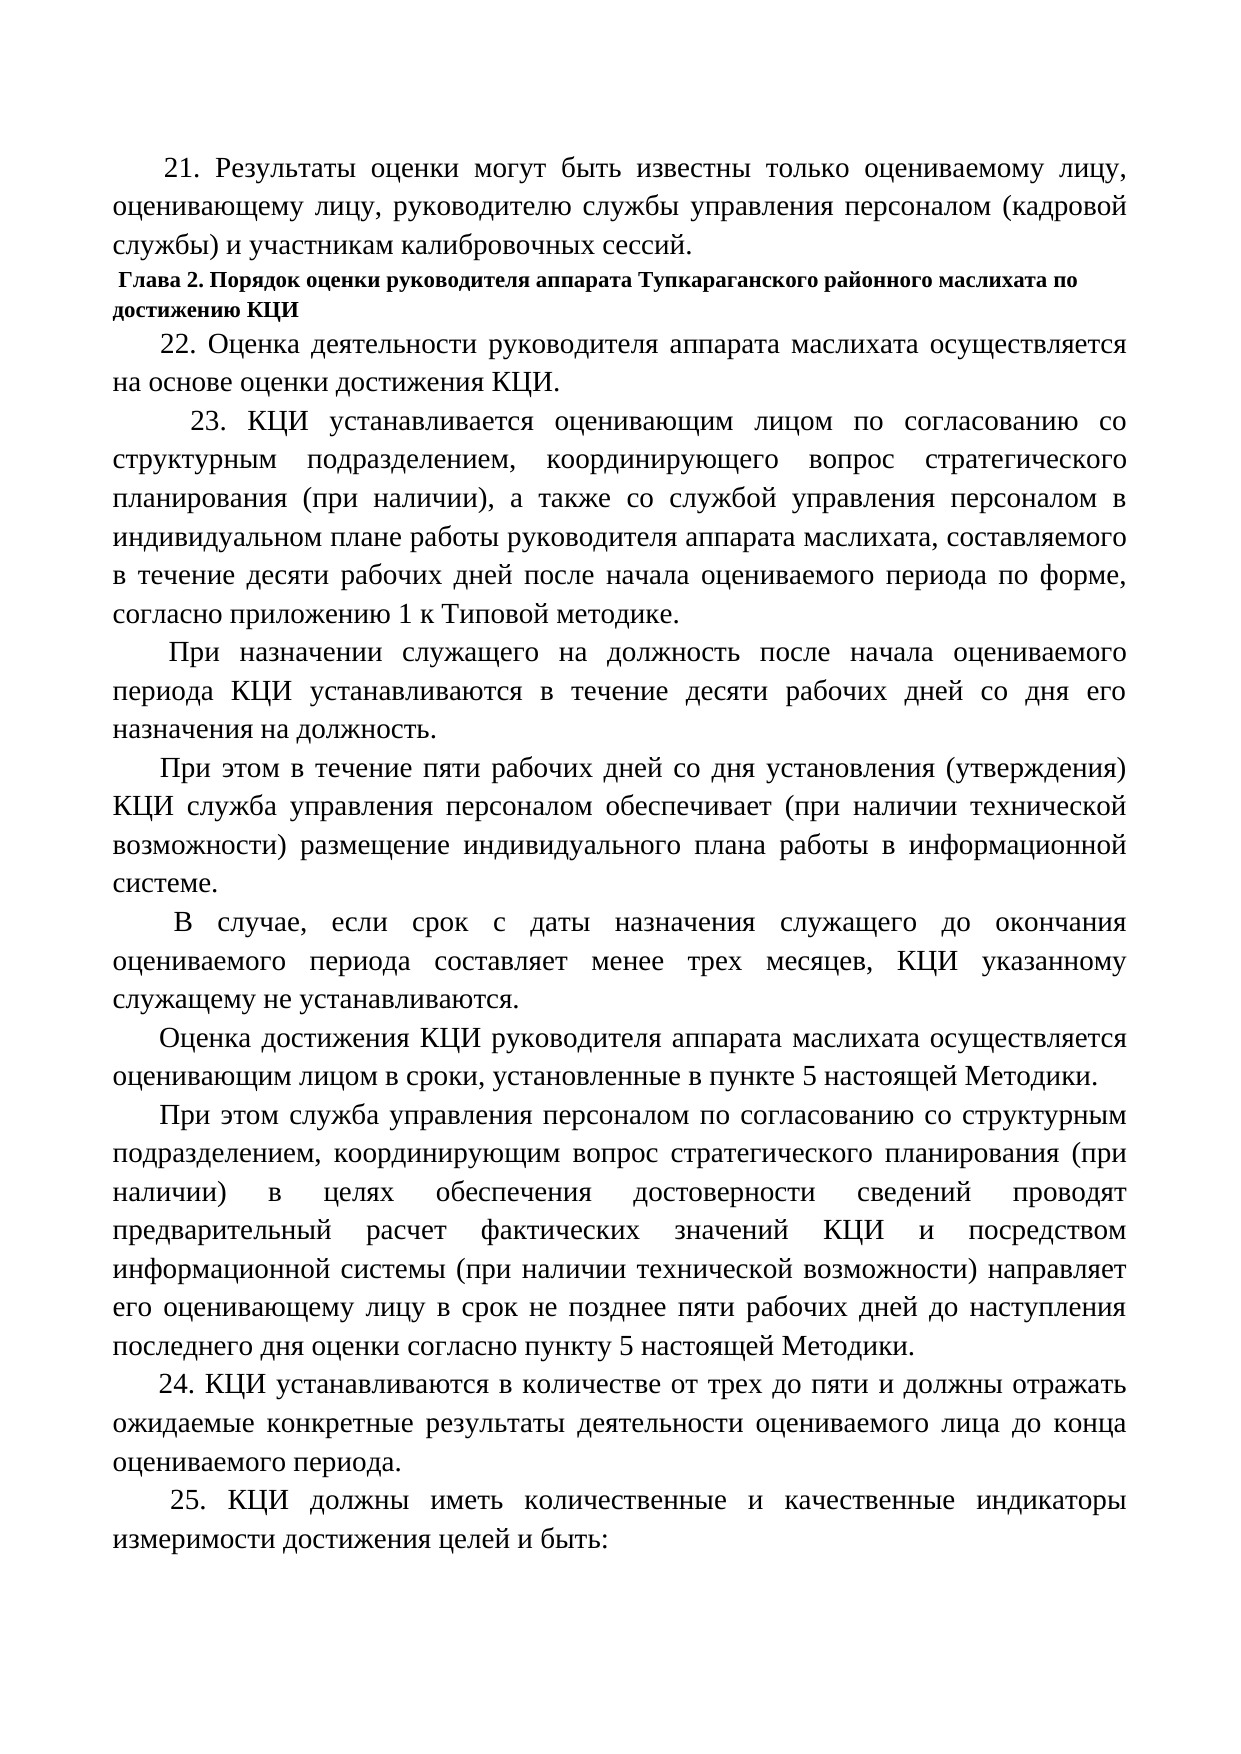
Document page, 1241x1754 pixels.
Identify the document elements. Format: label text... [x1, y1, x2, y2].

text В случае, если срок с даты назначения служащего до окончания оцениваемого периода составляет менее трех месяцев, КЦИ указанному служащему не устанавливаются. [112, 904, 1128, 1015]
text 24. КЦИ устанавливаются в количестве от трех до пяти и должны отражать ожидаемые конкретные результаты деятельности оцениваемого лица до конца оцениваемого периода. [112, 1367, 1128, 1477]
text 22. Оценка деятельности руководителя аппарата маслихата осуществляется на основе оценки достижения КЦИ. [112, 326, 1128, 398]
text Глава 2. Порядок оценки руководителя аппарата Тупкараганского районного маслихата по достижению КЦИ [112, 266, 1128, 322]
text При этом в течение пяти рабочих дней со дня установления (утверждения) КЦИ служба управления персоналом обеспечивает (при наличии технической возможности) размещение индивидуального плана работы в информационной системе. [112, 750, 1128, 899]
text 23. КЦИ устанавливается оценивающим лицом по согласованию со структурным подразделением, координирующего вопрос стратегического планирования (при наличии), а также со службой управления персоналом в индивидуальном плане работы руководителя аппарата маслихата, составляемого в течение десяти рабочих дней после начала оцениваемого периода по форме, согласно приложению 1 к Типовой методике. [112, 403, 1128, 629]
text 21. Результаты оценки могут быть известны только оцениваемому лицу, оценивающему лицу, руководителю службы управления персоналом (кадровой службы) и участникам калибровочных сессий. [112, 150, 1128, 261]
text При назначении служащего на должность после начала оцениваемого периода КЦИ устанавливаются в течение десяти рабочих дней со дня его назначения на должность. [112, 634, 1128, 745]
text При этом служба управления персоналом по согласованию со структурным подразделением, координирующим вопрос стратегического планирования (при наличии) в целях обеспечения достоверности сведений проводят предварительный расчет фактических значений КЦИ и посредством информационной системы (при наличии технической возможности) направляет его оценивающему лицу в срок не позднее пяти рабочих дней до наступления последнего дня оценки согласно пункту 5 настоящей Методики. [112, 1097, 1128, 1362]
text 25. КЦИ должны иметь количественные и качественные индикаторы измеримости достижения целей и быть: [112, 1482, 1128, 1554]
text Оценка достижения КЦИ руководителя аппарата маслихата осуществляется оценивающим лицом в сроки, установленные в пункте 5 настоящей Методики. [112, 1020, 1128, 1092]
